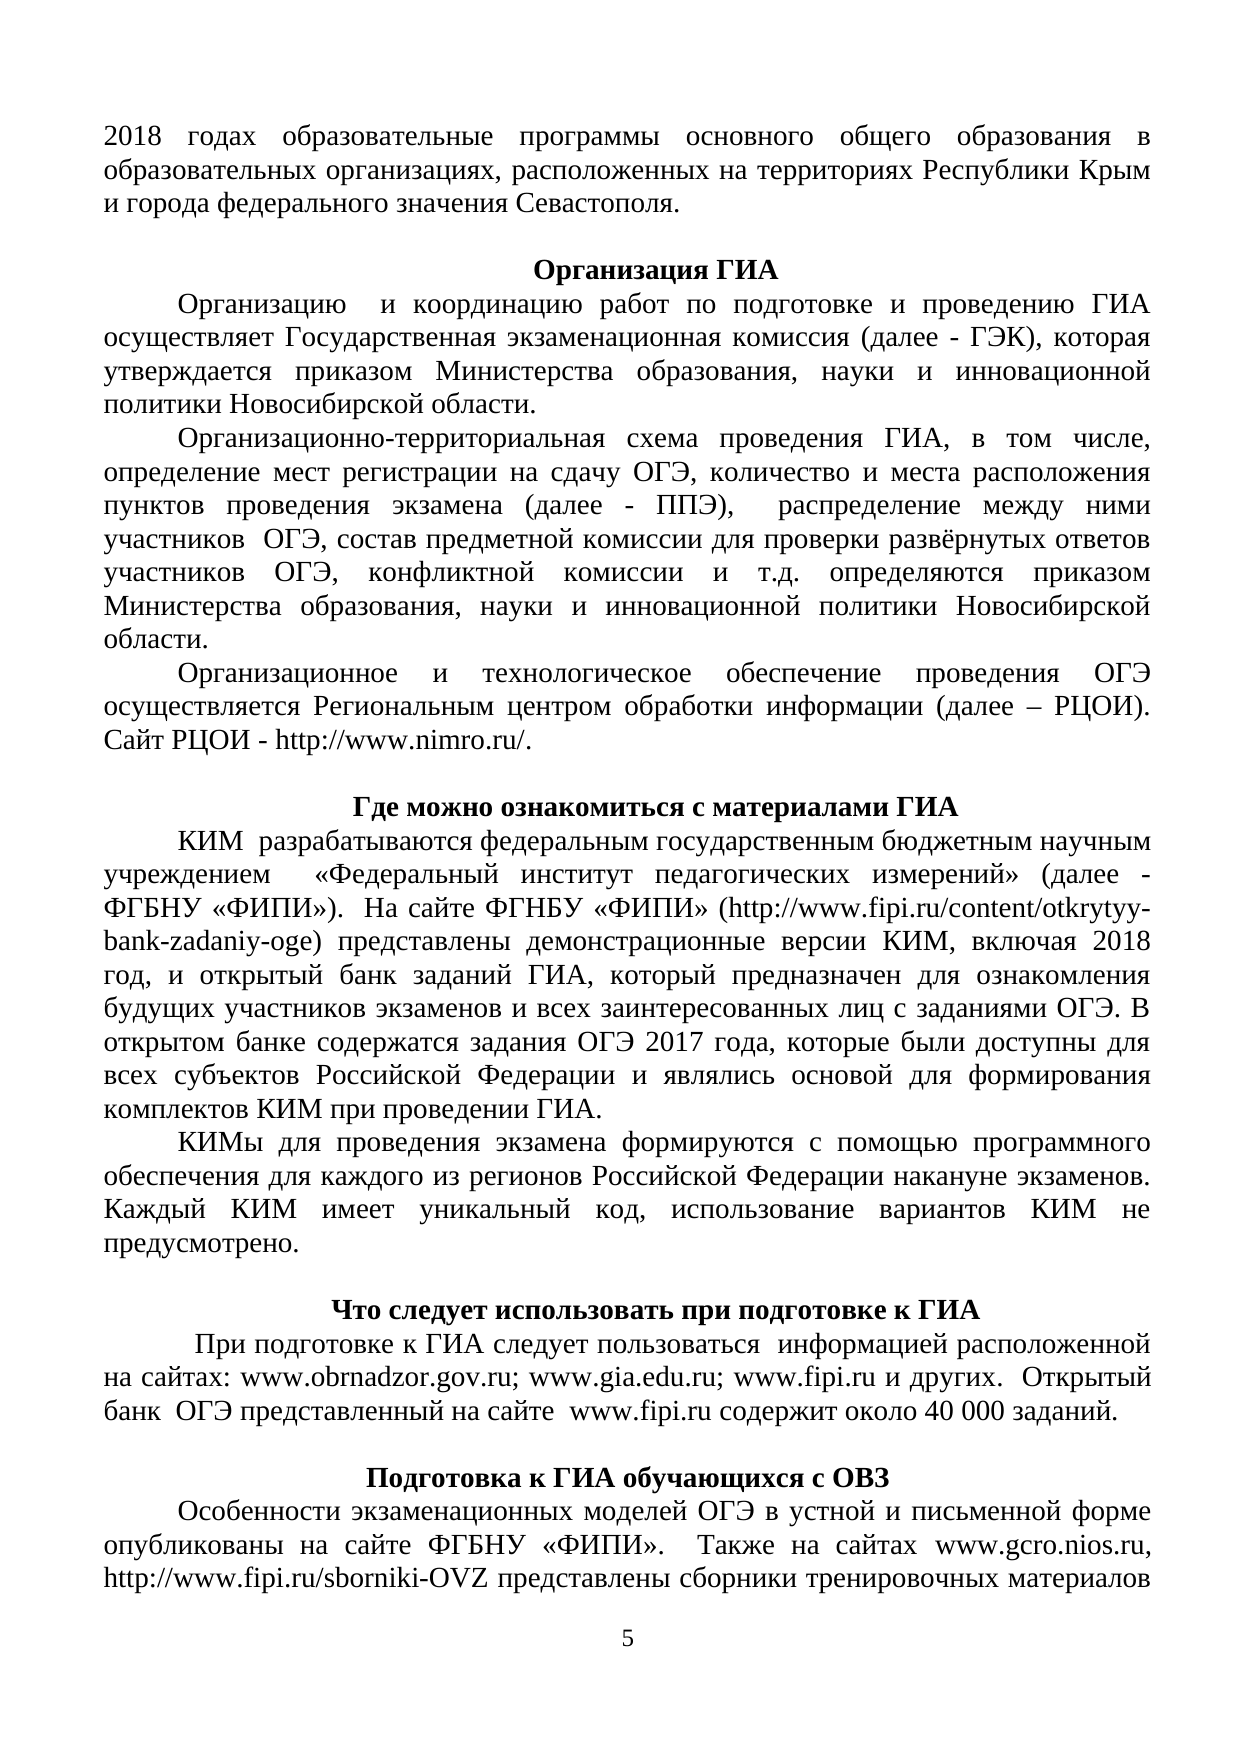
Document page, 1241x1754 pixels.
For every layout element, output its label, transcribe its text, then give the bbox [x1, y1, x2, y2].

text При подготовке к ГИА следует пользоваться информацией расположенной на сайтах: www.obrnadzor.gov.ru; www.gia.edu.ru; www.fipi.ru и других. Открытый банк ОГЭ представленный на сайте www.fipi.ru содержит около 40 000 заданий. [103, 1326, 1152, 1426]
text Что следует использовать при подготовке к ГИА [103, 1292, 1152, 1326]
text Организация ГИА [103, 252, 1152, 286]
text КИМы для проведения экзамена формируются с помощью программного обеспечения для каждого из регионов Российской Федерации накануне экзаменов. Каждый КИМ имеет уникальный код, использование вариантов КИМ не предусмотрено. [103, 1124, 1152, 1259]
text Подготовка к ГИА обучающихся с ОВЗ [103, 1460, 1152, 1493]
text Организационное и технологическое обеспечение проведения ОГЭ осуществляется Региональным центром обработки информации (далее – РЦОИ). Сайт РЦОИ - http://www.nimro.ru/. [103, 655, 1152, 756]
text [103, 1493, 1152, 1594]
text Организационно-территориальная схема проведения ГИА, в том числе, определение мест регистрации на сдачу ОГЭ, количество и места расположения пунктов проведения экзамена (далее - ППЭ), распределение между ними участников ОГЭ, состав предметной комиссии для проверки развёрнутых ответов участников ОГЭ, конфликтной комиссии и т.д. определяются приказом Министерства образования, науки и инновационной политики Новосибирской области. [103, 420, 1152, 655]
text КИМ разрабатываются федеральным государственным бюджетным научным учреждением «Федеральный институт педагогических измерений» (далее - ФГБНУ «ФИПИ»). На сайте ФГНБУ «ФИПИ» (http://www.fipi.ru/content/otkrytyy-bank-zadaniy-oge) представлены демонстрационные версии КИМ, включая 2018 год, и открытый банк заданий ГИА, который предназначен для ознакомления будущих участников экзаменов и всех заинтересованных лиц с заданиями ОГЭ. В открытом банке содержатся задания ОГЭ 2017 года, которые были доступны для всех субъектов Российской Федерации и являлись основой для формирования комплектов КИМ при проведении ГИА. [103, 823, 1152, 1124]
text Где можно ознакомиться с материалами ГИА [103, 789, 1152, 823]
text Организацию и координацию работ по подготовке и проведению ГИА осуществляет Государственная экзаменационная комиссия (далее - ГЭК), которая утверждается приказом Министерства образования, науки и инновационной политики Новосибирской области. [103, 286, 1152, 420]
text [103, 118, 1152, 219]
